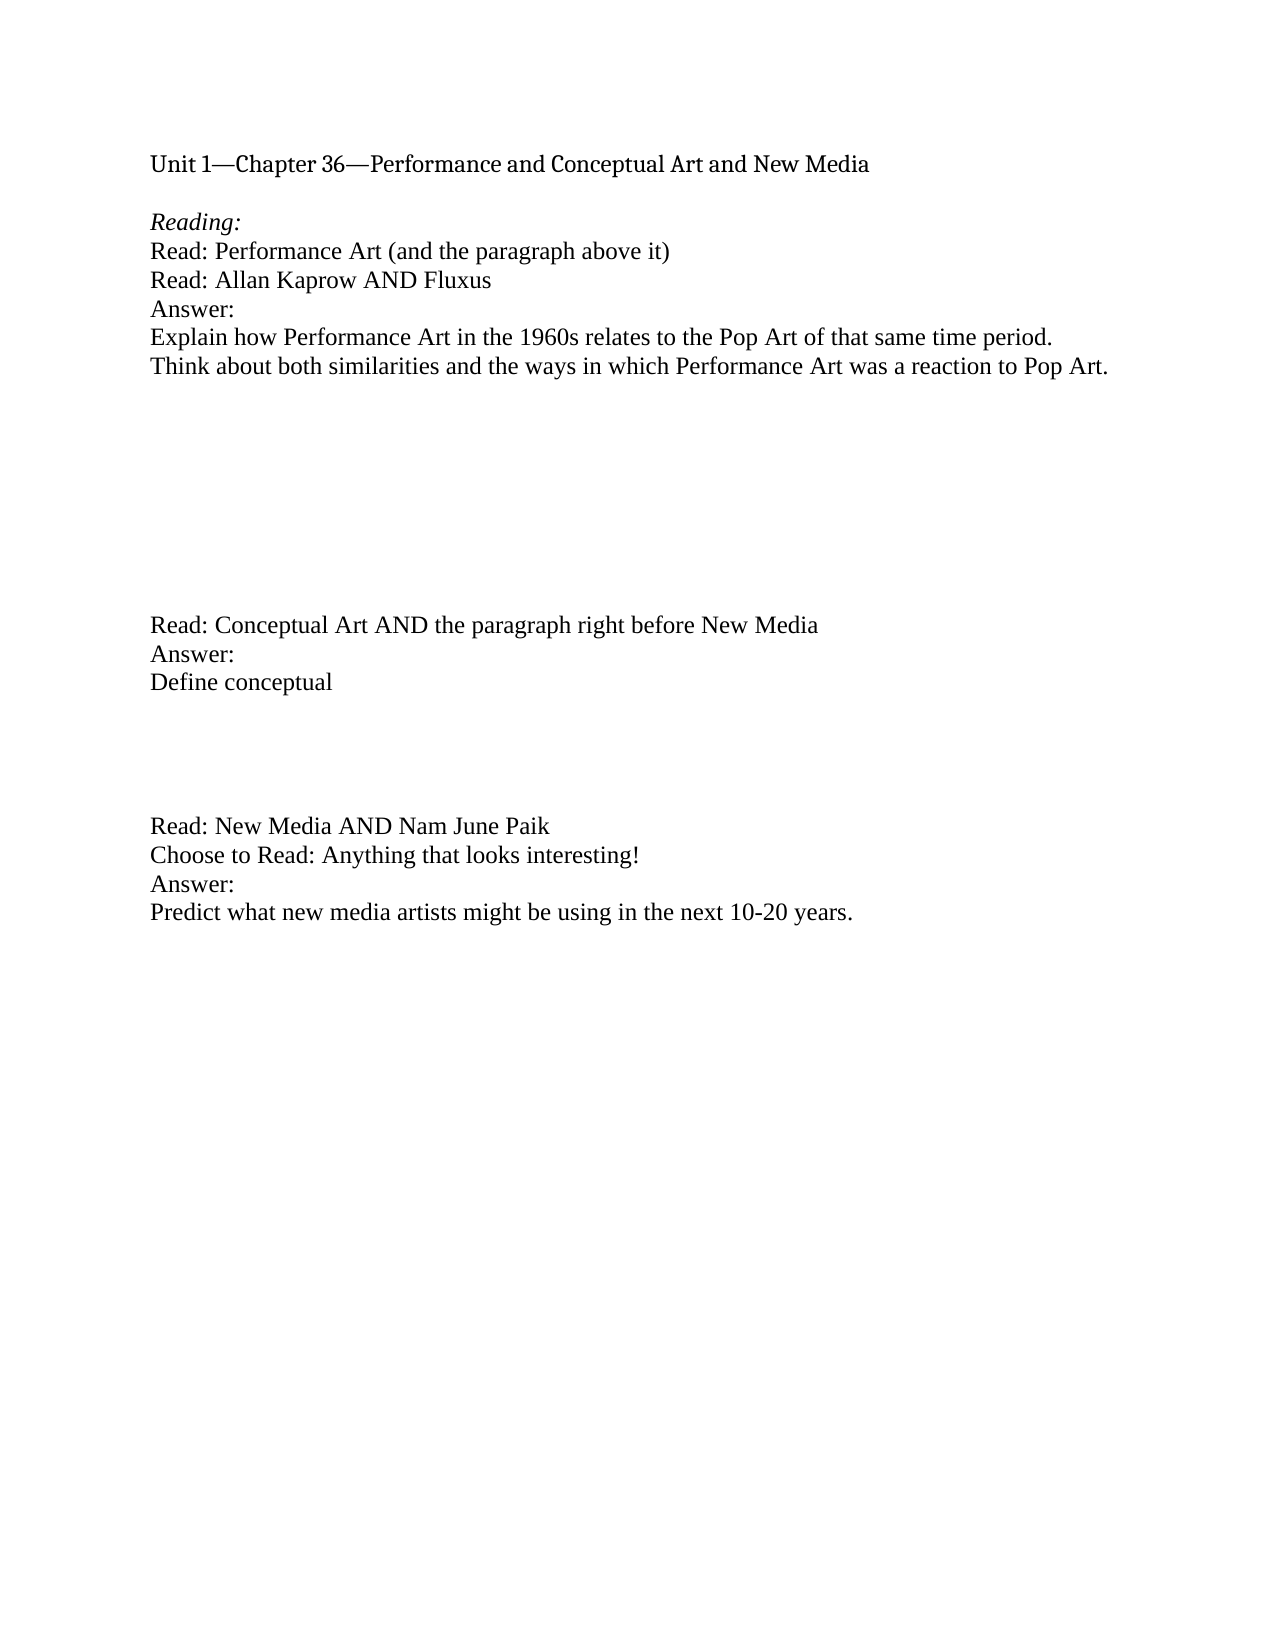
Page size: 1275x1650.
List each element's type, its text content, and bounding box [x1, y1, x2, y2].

text Define conceptual [150, 667, 1125, 696]
text Read: New Media AND Nam June Paik [150, 811, 1125, 840]
text Answer: [150, 869, 1125, 897]
text Answer: [150, 294, 1125, 322]
text Read: Performance Art (and the paragraph above it) [150, 236, 1125, 265]
text Unit 1—Chapter 36—Performance and Conceptual Art and New Media [150, 150, 1125, 179]
text Reading: [150, 207, 1125, 236]
text Answer: [150, 639, 1125, 667]
text Choose to Read: Anything that looks interesting! [150, 840, 1125, 869]
text Read: Allan Kaprow AND Fluxus [150, 265, 1125, 294]
text Predict what new media artists might be using in the next 10-20 years. [150, 897, 1125, 926]
text Read: Conceptual Art AND the paragraph right before New Media [150, 610, 1125, 639]
text Explain how Performance Art in the 1960s relates to the Pop Art of that same time period. Think about both similarities and the ways in which Performance Art was a reaction to Pop Art. [150, 322, 1125, 380]
